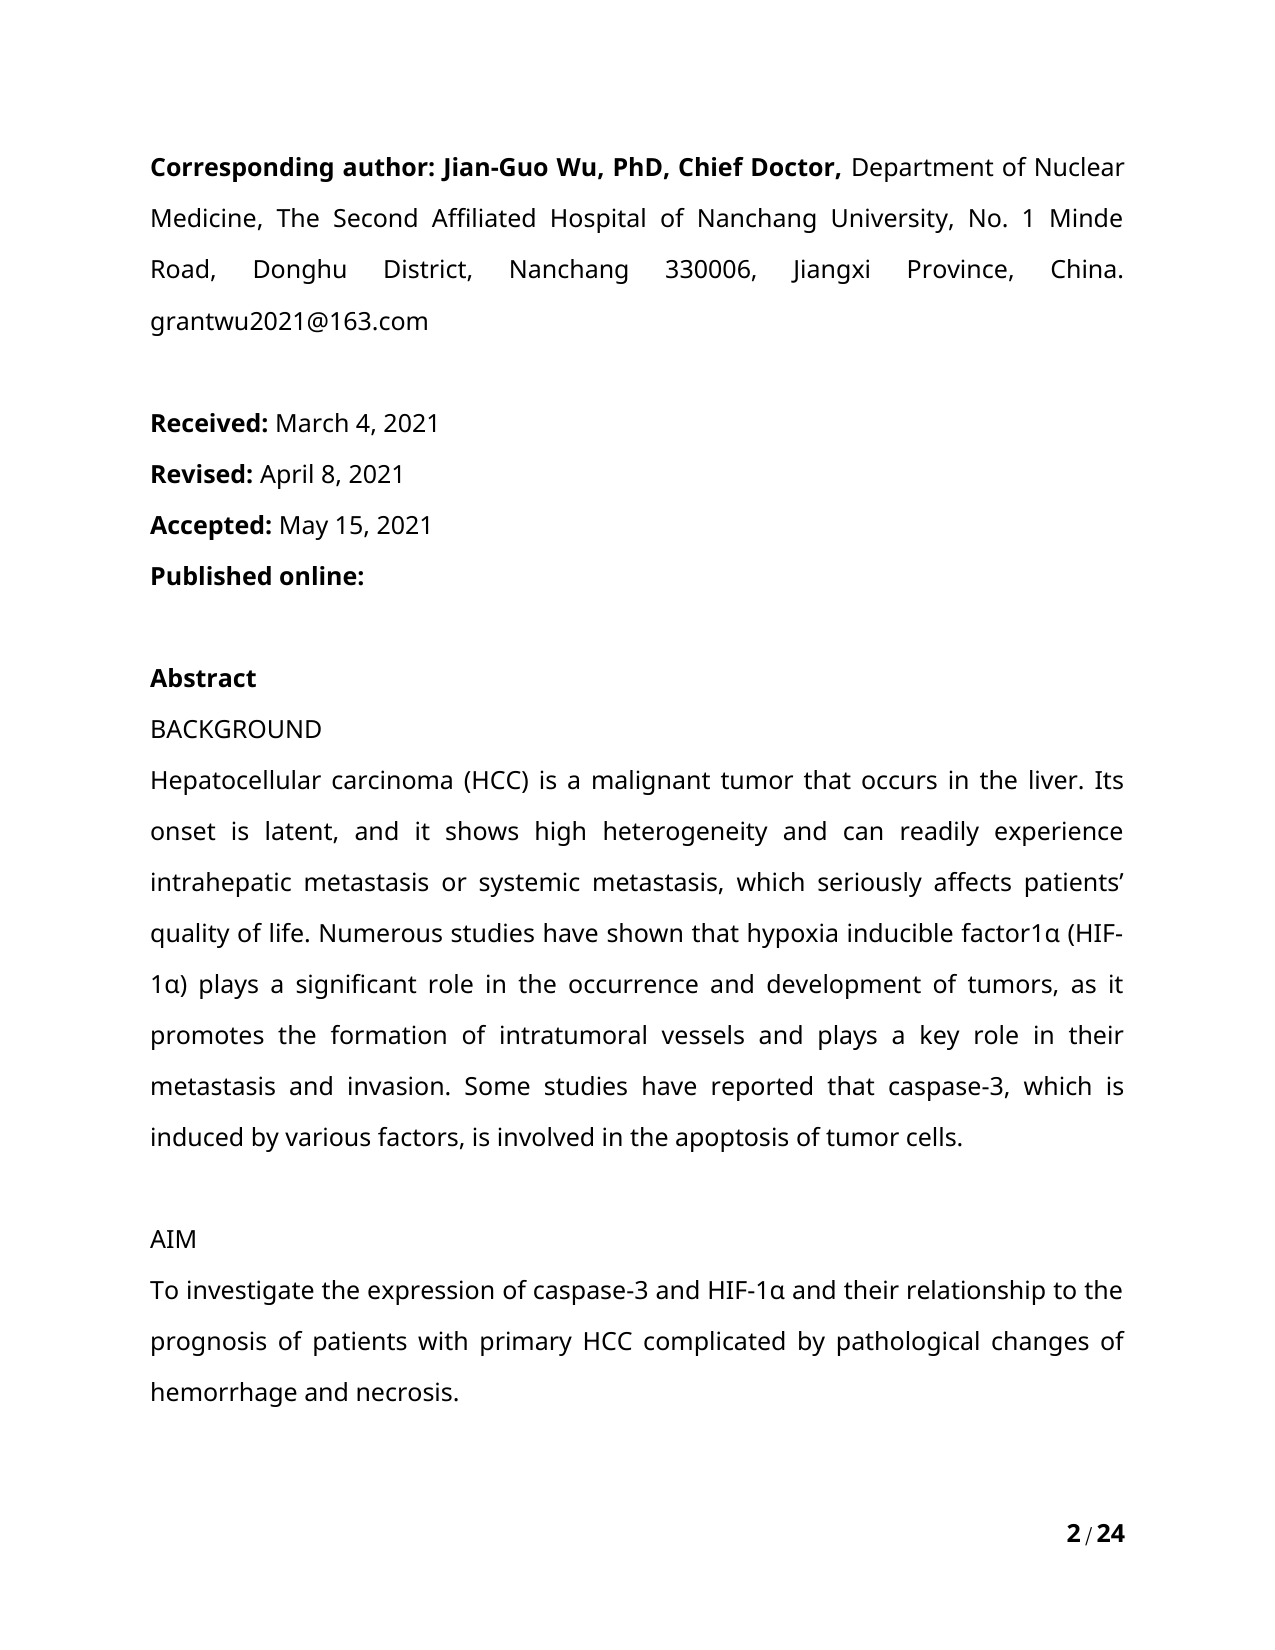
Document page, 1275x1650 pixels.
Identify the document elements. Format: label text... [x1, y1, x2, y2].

text Corresponding author: Jian-Guo Wu, PhD, Chief Doctor, Department of Nuclear Medicine, The Second Affiliated Hospital of Nanchang University, No. 1 Minde Road, Donghu District, Nanchang 330006, Jiangxi Province, China. grantwu2021@163.com [150, 150, 1125, 337]
text To investigate the expression of caspase-3 and HIF-1α and their relationship to the prognosis of patients with primary HCC complicated by pathological changes of hemorrhage and necrosis. [150, 1273, 1125, 1409]
text Revised: April 8, 2021 [150, 456, 1125, 490]
text Published online: [150, 558, 1125, 592]
text Abstract [150, 660, 1125, 694]
text BACKGROUND [150, 711, 1125, 746]
text Accepted: May 15, 2021 [150, 507, 1125, 541]
text Received: March 4, 2021 [150, 405, 1125, 439]
text AIM [150, 1222, 1125, 1256]
text Hepatocellular carcinoma (HCC) is a malignant tumor that occurs in the liver. Its onset is latent, and it shows high heterogeneity and can readily experience intrahepatic metastasis or systemic metastasis, which seriously affects patients’ quality of life. Numerous studies have shown that hypoxia inducible factor1α (HIF-1α) plays a significant role in the occurrence and development of tumors, as it promotes the formation of intratumoral vessels and plays a key role in their metastasis and invasion. Some studies have reported that caspase-3, which is induced by various factors, is involved in the apoptosis of tumor cells. [150, 762, 1125, 1154]
